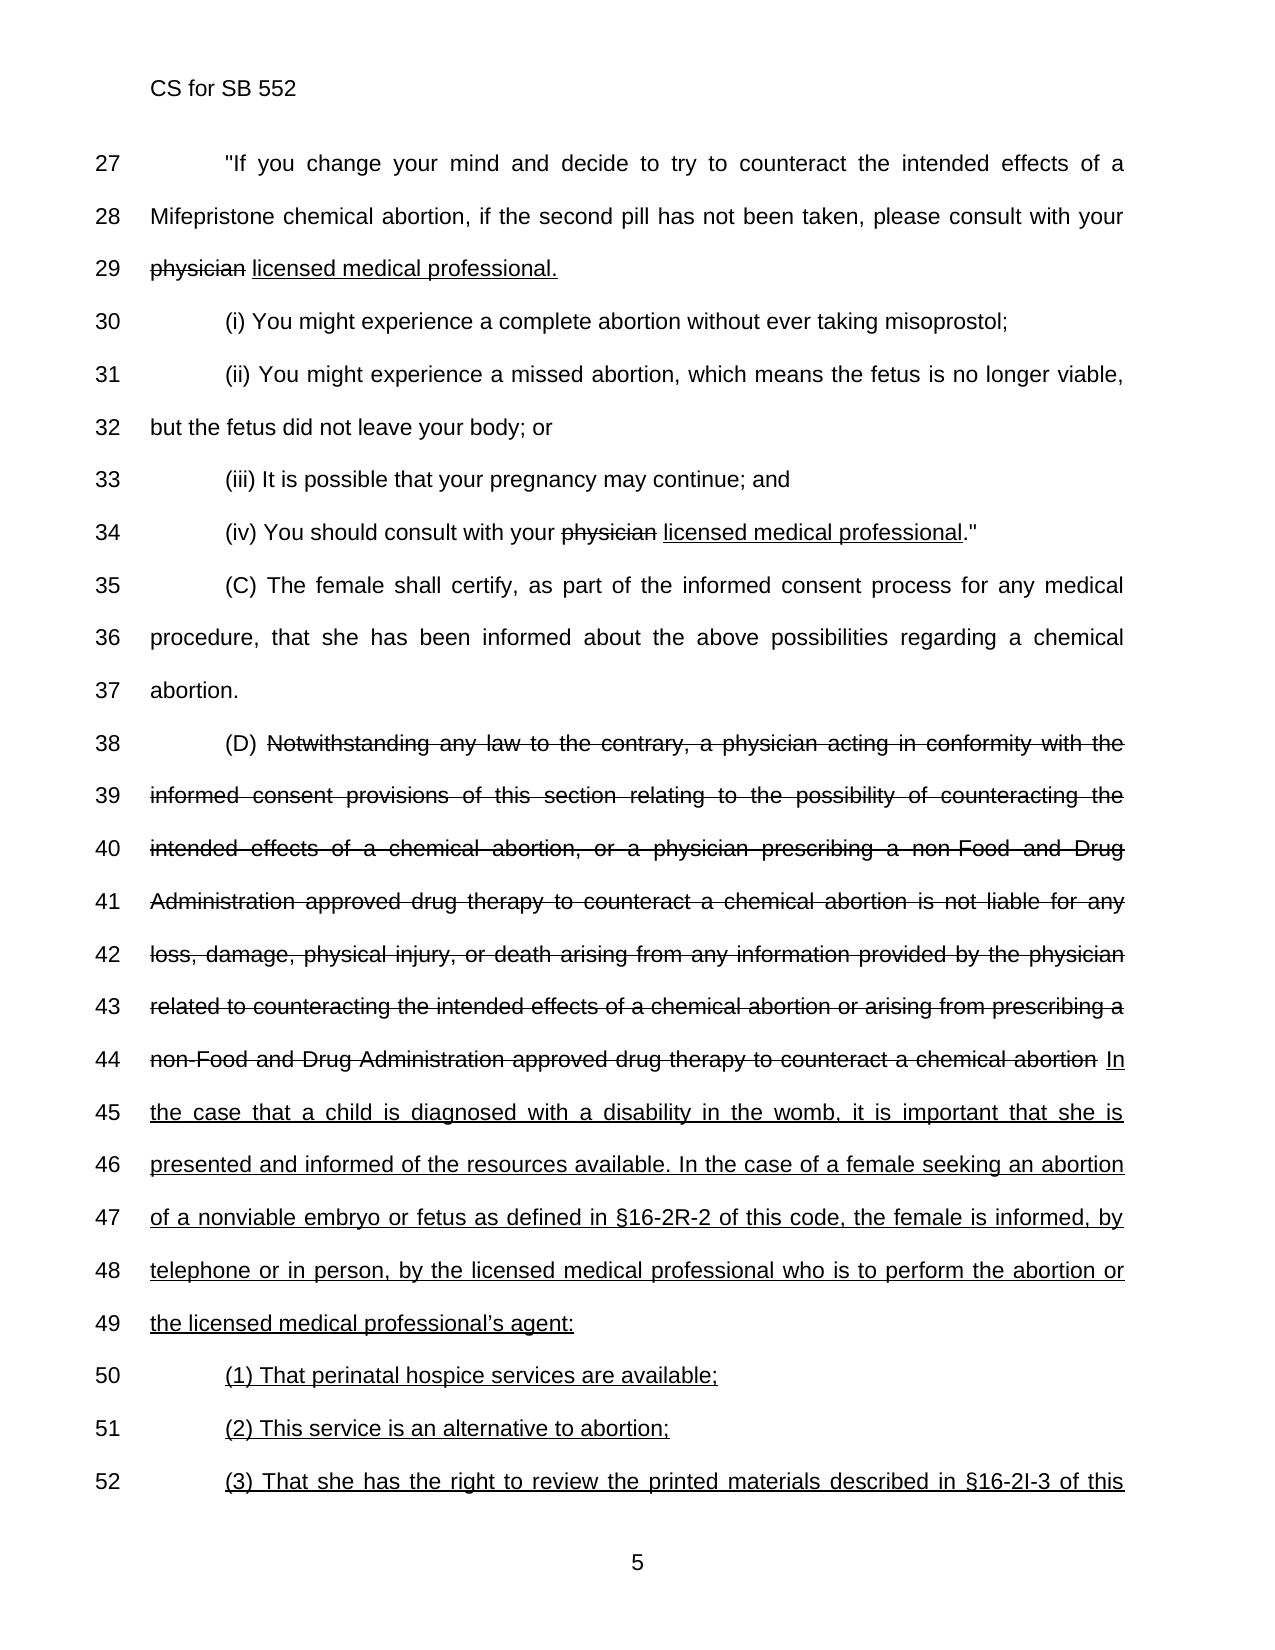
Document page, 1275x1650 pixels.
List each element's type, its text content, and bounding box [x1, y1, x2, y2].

text (2) This service is an alternative to abortion; [150, 1415, 1125, 1441]
text (iv) You should consult with your physician licensed medical professional." [150, 519, 1125, 545]
text (D) Notwithstanding any law to the contrary, a physician acting in conformity with the informed consent provisions of this section relating to the possibility of counteracting the intended effects of a chemical abortion, or a physician prescribing a non-Food and Drug Administration approved drug therapy to counteract a chemical abortion is not liable for any loss, damage, physical injury, or death arising from any information provided by the physician related to counteracting the intended effects of a chemical abortion or arising from prescribing a non-Food and Drug Administration approved drug therapy to counteract a chemical abortion In the case that a child is diagnosed with a disability in the womb, it is important that she is presented and informed of the resources available. In the case of a female seeking an abortion of a nonviable embryo or fetus as defined in §16-2R-2 of this code, the female is informed, by telephone or in person, by the licensed medical professional who is to perform the abortion or the licensed medical professional’s agent: [150, 1175, 1125, 1280]
text (1) That perinatal hospice services are available; [150, 1362, 1125, 1389]
text (C) The female shall certify, as part of the informed consent process for any medical procedure, that she has been informed about the above possibilities regarding a chemical abortion. [150, 572, 1125, 703]
text "If you change your mind and decide to try to counteract the intended effects of a Mifepristone chemical abortion, if the second pill has not been taken, please consult with your physician licensed medical professional. [150, 150, 1125, 282]
text (iii) It is possible that your pregnancy may continue; and [150, 466, 1125, 493]
text (D) Notwithstanding any law to the contrary, a physician acting in conformity with the informed consent provisions of this section relating to the possibility of counteracting the intended effects of a chemical abortion, or a physician prescribing a non-Food and Drug Administration approved drug therapy to counteract a chemical abortion is not liable for any loss, damage, physical injury, or death arising from any information provided by the physician related to counteracting the intended effects of a chemical abortion or arising from prescribing a non-Food and Drug Administration approved drug therapy to counteract a chemical abortion In the case that a child is diagnosed with a disability in the womb, it is important that she is presented and informed of the resources available. In the case of a female seeking an abortion of a nonviable embryo or fetus as defined in §16-2R-2 of this code, the female is informed, by telephone or in person, by the licensed medical professional who is to perform the abortion or the licensed medical professional’s agent: [150, 730, 1125, 849]
text (i) You might experience a complete abortion without ever taking misoprostol; [150, 308, 1125, 334]
text (D) Notwithstanding any law to the contrary, a physician acting in conformity with the informed consent provisions of this section relating to the possibility of counteracting the intended effects of a chemical abortion, or a physician prescribing a non-Food and Drug Administration approved drug therapy to counteract a chemical abortion is not liable for any loss, damage, physical injury, or death arising from any information provided by the physician related to counteracting the intended effects of a chemical abortion or arising from prescribing a non-Food and Drug Administration approved drug therapy to counteract a chemical abortion In the case that a child is diagnosed with a disability in the womb, it is important that she is presented and informed of the resources available. In the case of a female seeking an abortion of a nonviable embryo or fetus as defined in §16-2R-2 of this code, the female is informed, by telephone or in person, by the licensed medical professional who is to perform the abortion or the licensed medical professional’s agent: [150, 956, 1125, 1174]
text (ii) You might experience a missed abortion, which means the fetus is no longer viable, but the fetus did not leave your body; or [150, 361, 1125, 440]
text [150, 1468, 1125, 1494]
